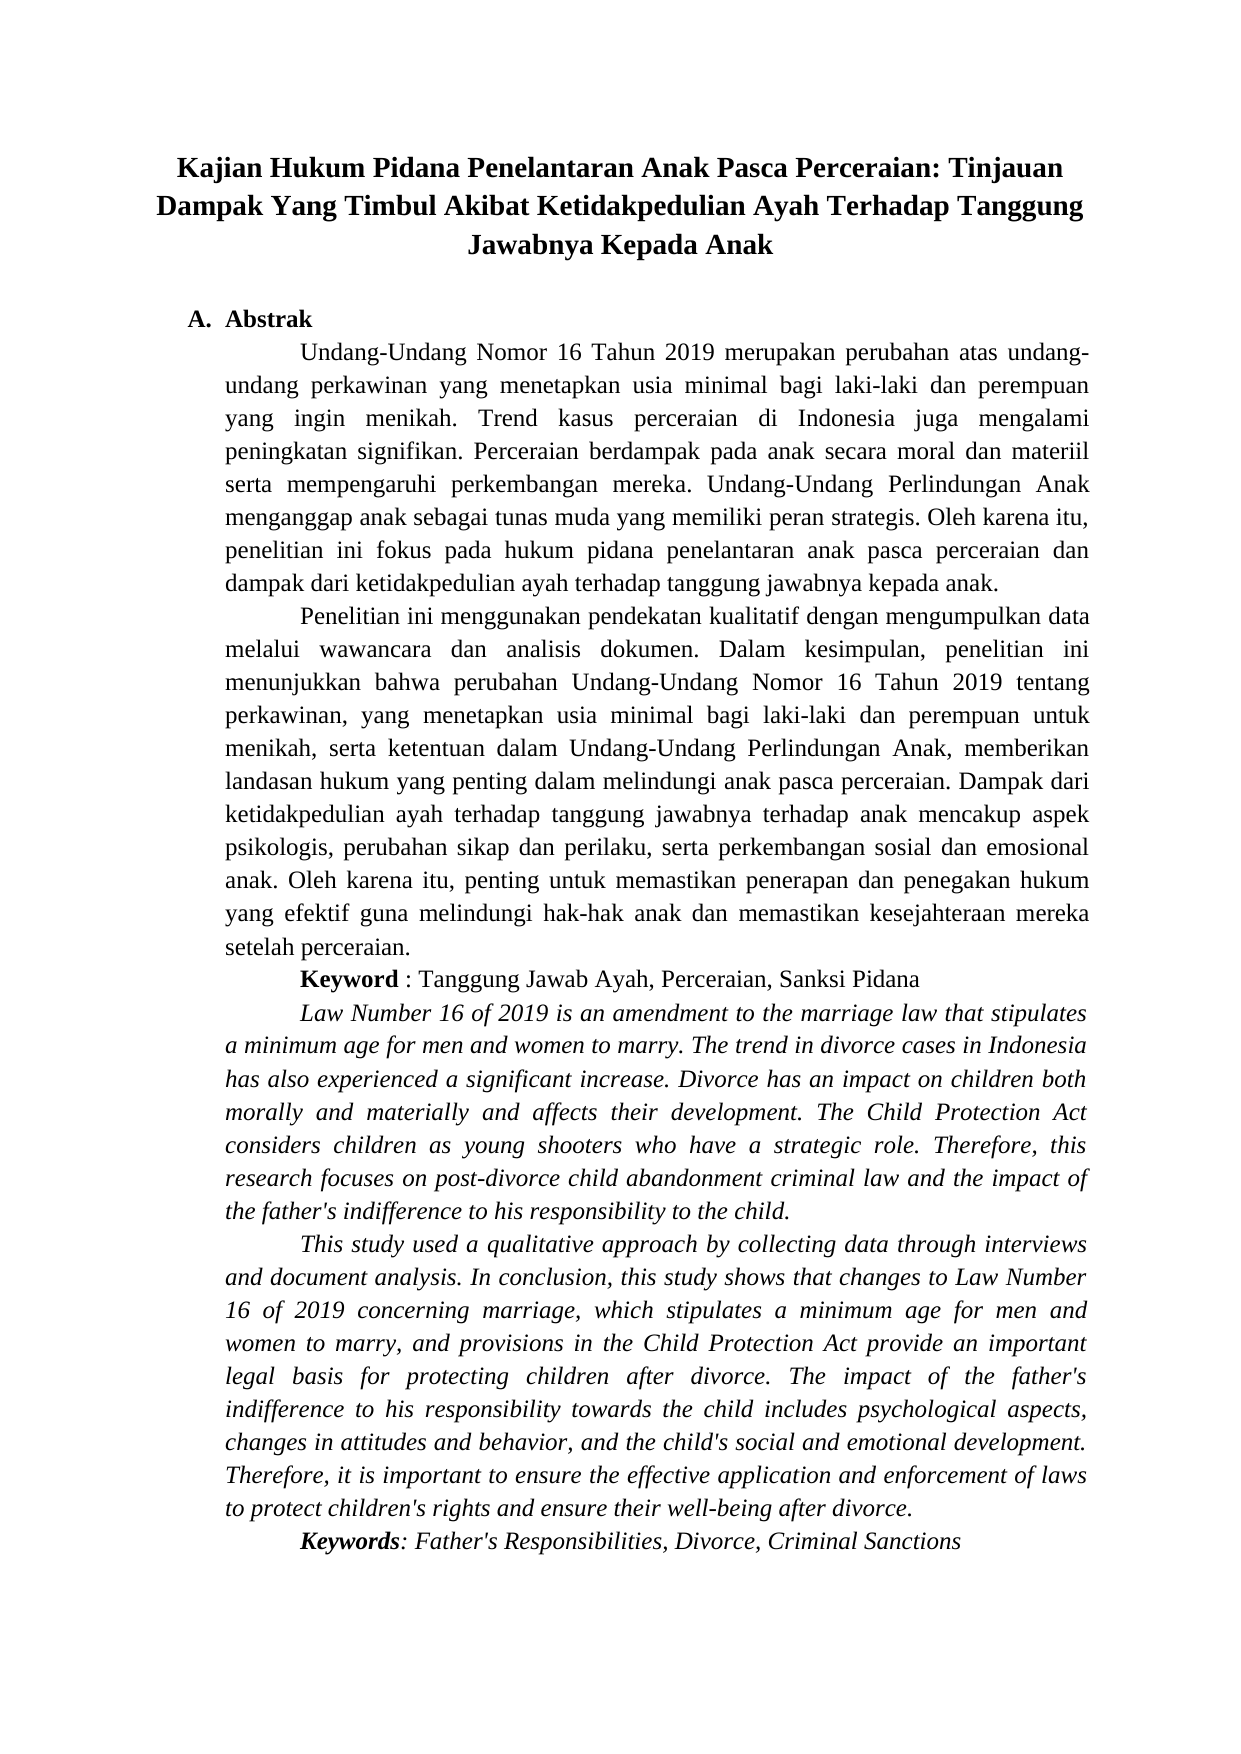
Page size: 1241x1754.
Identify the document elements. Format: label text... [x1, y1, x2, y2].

text Law Number 16 of 2019 is an amendment to the marriage law that stipulates a minimum age for men and women to marry. The trend in divorce cases in Indonesia has also experienced a significant increase. Divorce has an impact on children both morally and materially and affects their development. The Child Protection Act considers children as young shooters who have a strategic role. Therefore, this research focuses on post-divorce child abandonment criminal law and the impact of the father's indifference to his responsibility to the child. [225, 998, 1090, 1224]
text Keyword : Tanggung Jawab Ayah, Perceraian, Sanksi Pidana [225, 964, 1090, 993]
text Kajian Hukum Pidana Penelantaran Anak Pasca Perceraian: Tinjauan Dampak Yang Timbul Akibat Ketidakpedulian Ayah Terhadap Tanggung Jawabnya Kepada Anak [150, 150, 1090, 261]
text Undang-Undang Nomor 16 Tahun 2019 merupakan perubahan atas undang-undang perkawinan yang menetapkan usia minimal bagi laki-laki dan perempuan yang ingin menikah. Trend kasus perceraian di Indonesia juga mengalami peningkatan signifikan. Perceraian berdampak pada anak secara moral dan materiil serta mempengaruhi perkembangan mereka. Undang-Undang Perlindungan Anak menganggap anak sebagai tunas muda yang memiliki peran strategis. Oleh karena itu, penelitian ini fokus pada hukum pidana penelantaran anak pasca perceraian dan dampak dari ketidakpedulian ayah terhadap tanggung jawabnya kepada anak. [225, 337, 1090, 597]
text Keywords: Father's Responsibilities, Divorce, Criminal Sanctions [225, 1526, 1090, 1555]
text Penelitian ini menggunakan pendekatan kualitatif dengan mengumpulkan data melalui wawancara dan analisis dokumen. Dalam kesimpulan, penelitian ini menunjukkan bahwa perubahan Undang-Undang Nomor 16 Tahun 2019 tentang perkawinan, yang menetapkan usia minimal bagi laki-laki dan perempuan untuk menikah, serta ketentuan dalam Undang-Undang Perlindungan Anak, memberikan landasan hukum yang penting dalam melindungi anak pasca perceraian. Dampak dari ketidakpedulian ayah terhadap tanggung jawabnya terhadap anak mencakup aspek psikologis, perubahan sikap dan perilaku, serta perkembangan sosial dan emosional anak. Oleh karena itu, penting untuk memastikan penerapan dan penegakan hukum yang efektif guna melindungi hak-hak anak dan memastikan kesejahteraan mereka setelah perceraian. [225, 601, 1090, 960]
text This study used a qualitative approach by collecting data through interviews and document analysis. In conclusion, this study shows that changes to Law Number 16 of 2019 concerning marriage, which stipulates a minimum age for men and women to marry, and provisions in the Child Protection Act provide an important legal basis for protecting children after divorce. The impact of the father's indifference to his responsibility towards the child includes psychological aspects, changes in attitudes and behavior, and the child's social and emotional development. Therefore, it is important to ensure the effective application and enforcement of laws to protect children's rights and ensure their well-being after divorce. [225, 1229, 1090, 1522]
list Abstrak [187, 304, 1090, 333]
